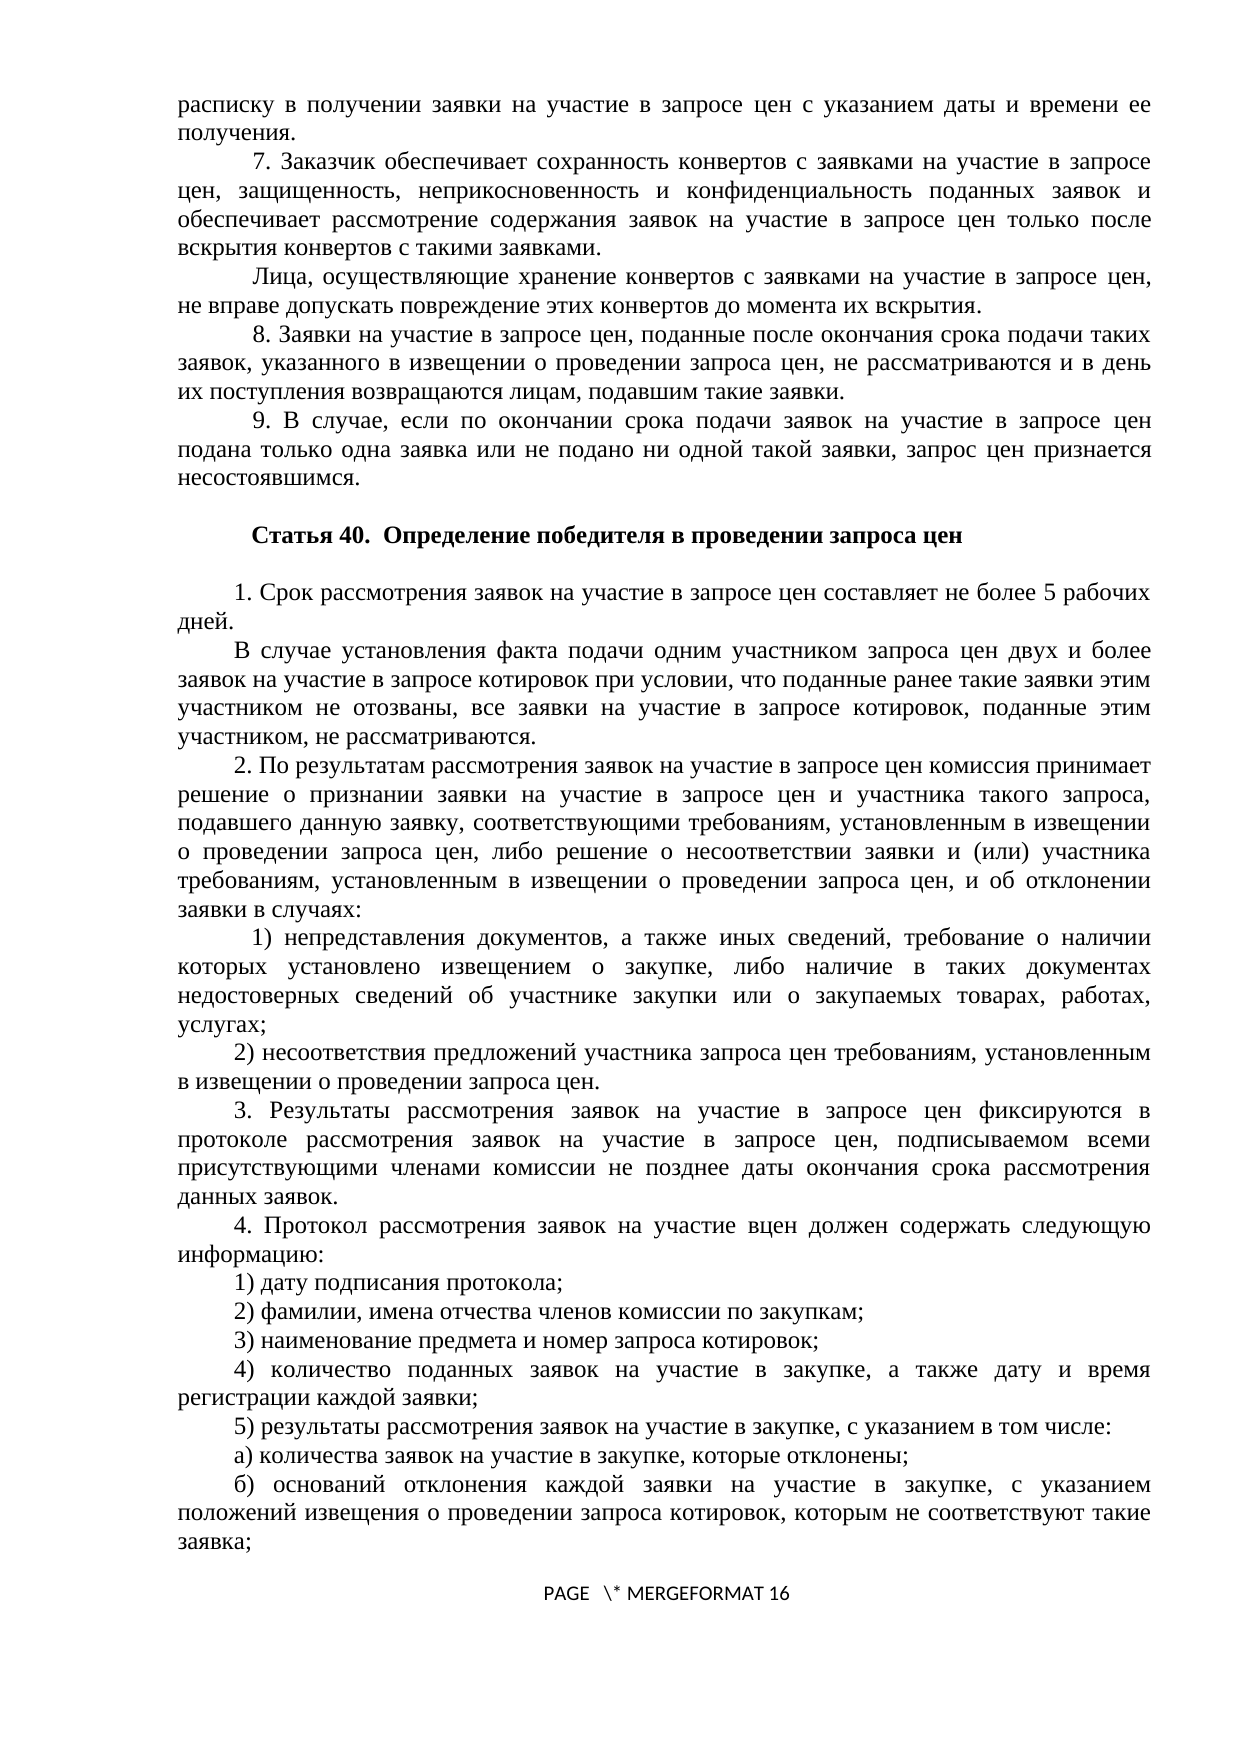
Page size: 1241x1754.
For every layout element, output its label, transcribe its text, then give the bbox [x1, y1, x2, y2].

text 7. Заказчик обеспечивает сохранность конвертов с заявками на участие в запросе цен, защищенность, неприкосновенность и конфиденциальность поданных заявок и обеспечивает рассмотрение содержания заявок на участие в запросе цен только после вскрытия конвертов с такими заявками. [177, 146, 1152, 261]
text 1) непредставления документов, а также иных сведений, требование о наличии которых установлено извещением о закупке, либо наличие в таких документах недостоверных сведений об участнике закупки или о закупаемых товарах, работах, услугах; [177, 922, 1152, 1037]
text 2. По результатам рассмотрения заявок на участие в запросе цен комиссия принимает решение о признании заявки на участие в запросе цен и участника такого запроса, подавшего данную заявку, соответствующими требованиям, установленным в извещении о проведении запроса цен, либо решение о несоответствии заявки и (или) участника требованиям, установленным в извещении о проведении запроса цен, и об отклонении заявки в случаях: [177, 750, 1152, 922]
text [177, 89, 1152, 146]
text б) оснований отклонения каждой заявки на участие в закупке, с указанием положений извещения о проведении запроса котировок, которым не соответствуют такие заявка; [177, 1469, 1152, 1555]
text 1) дату подписания протокола; [177, 1267, 1152, 1296]
text В случае установления факта подачи одним участником запроса цен двух и более заявок на участие в запросе котировок при условии, что поданные ранее такие заявки этим участником не отозваны, все заявки на участие в запросе котировок, поданные этим участником, не рассматриваются. [177, 635, 1152, 750]
text 2) фамилии, имена отчества членов комиссии по закупкам; [177, 1296, 1152, 1325]
text 9. В случае, если по окончании срока подачи заявок на участие в запросе цен подана только одна заявка или не подано ни одной такой заявки, запрос цен признается несостоявшимся. [177, 405, 1152, 491]
text 3. Результаты рассмотрения заявок на участие в запросе цен фиксируются в протоколе рассмотрения заявок на участие в запросе цен, подписываемом всеми присутствующими членами комиссии не позднее даты окончания срока рассмотрения данных заявок. [177, 1095, 1152, 1210]
text Статья 40. Определение победителя в проведении запроса цен [177, 520, 1152, 549]
text 4. Протокол рассмотрения заявок на участие вцен должен содержать следующую информацию: [177, 1210, 1152, 1267]
text 8. Заявки на участие в запросе цен, поданные после окончания срока подачи таких заявок, указанного в извещении о проведении запроса цен, не рассматриваются и в день их поступления возвращаются лицам, подавшим такие заявки. [177, 319, 1152, 405]
text Лица, осуществляющие хранение конвертов с заявками на участие в запросе цен, не вправе допускать повреждение этих конвертов до момента их вскрытия. [177, 261, 1152, 319]
text а) количества заявок на участие в закупке, которые отклонены; [177, 1440, 1152, 1469]
text 2) несоответствия предложений участника запроса цен требованиям, установленным в извещении о проведении запроса цен. [177, 1037, 1152, 1095]
text 5) результаты рассмотрения заявок на участие в закупке, с указанием в том числе: [177, 1411, 1152, 1440]
text 1. Срок рассмотрения заявок на участие в запросе цен составляет не более 5 рабочих дней. [177, 577, 1152, 635]
text 4) количество поданных заявок на участие в закупке, а также дату и время регистрации каждой заявки; [177, 1354, 1152, 1411]
text 3) наименование предмета и номер запроса котировок; [177, 1325, 1152, 1354]
